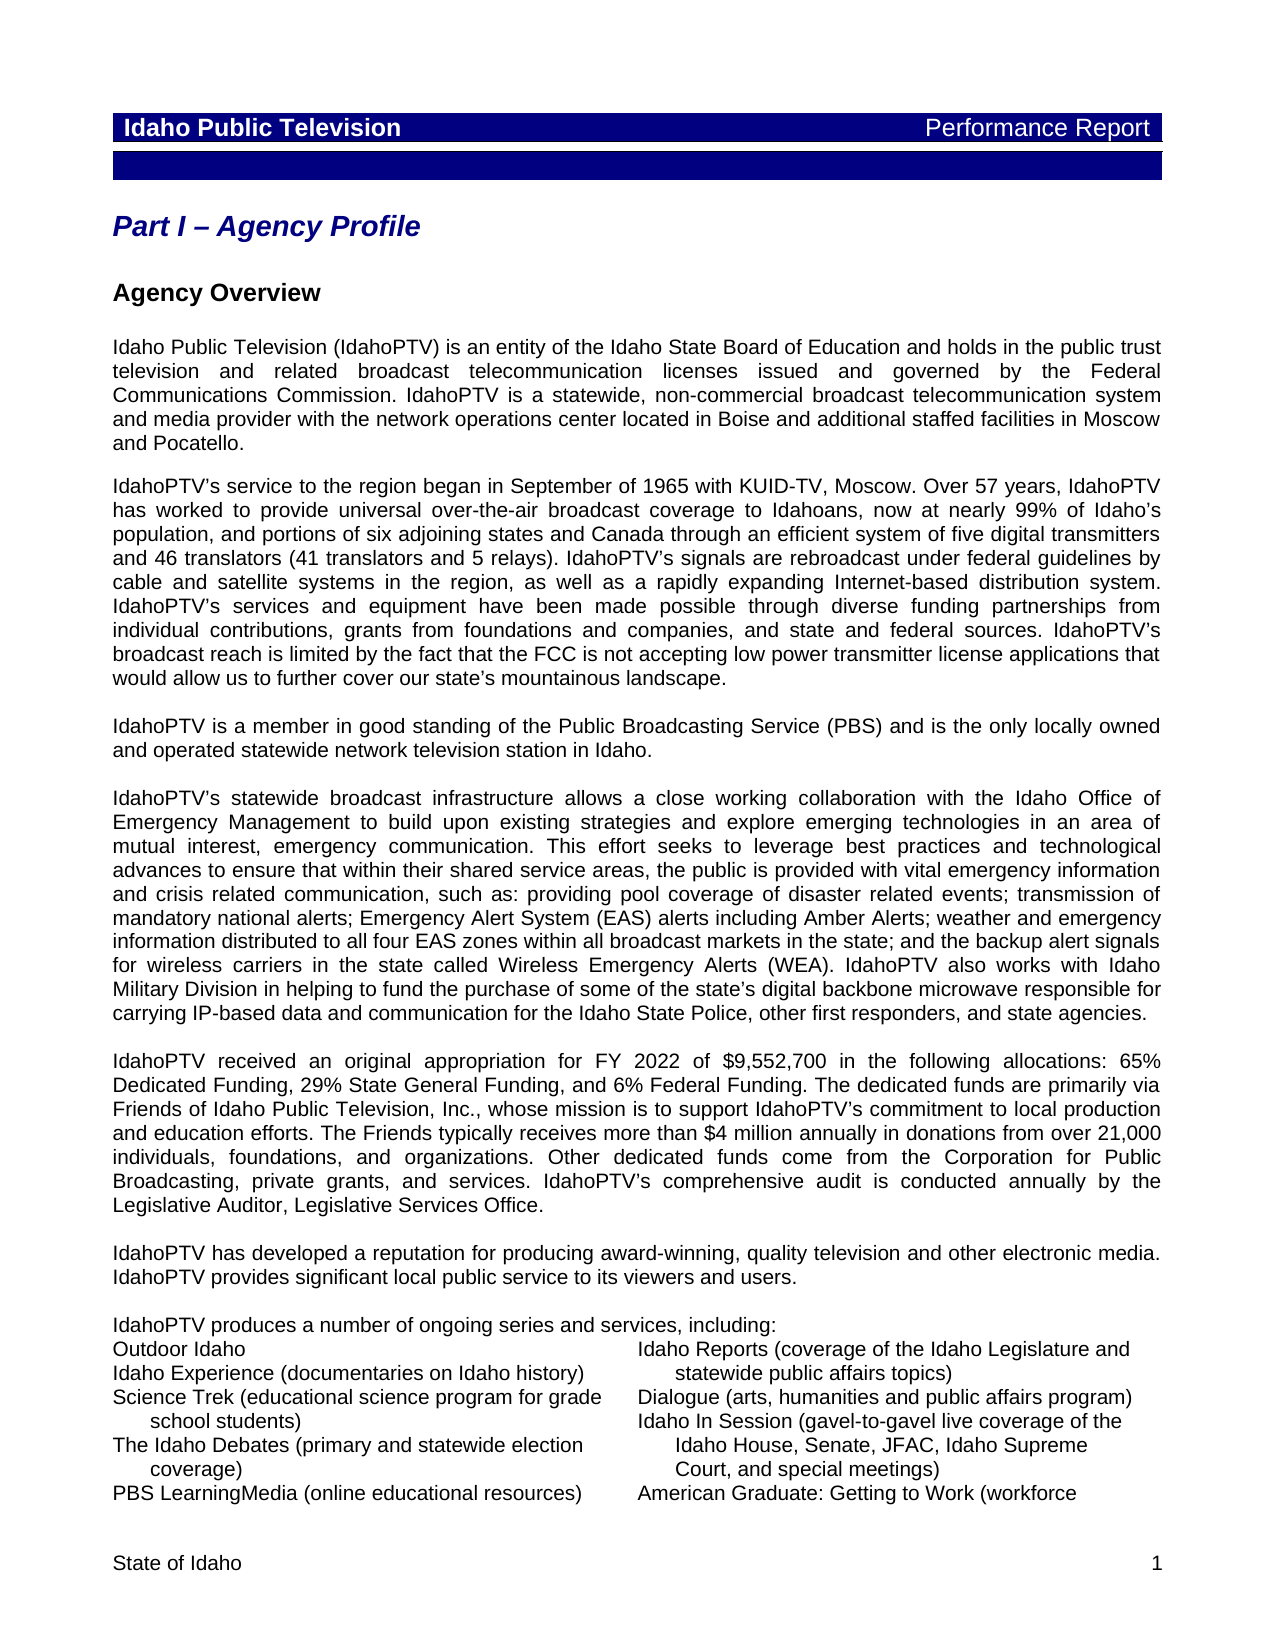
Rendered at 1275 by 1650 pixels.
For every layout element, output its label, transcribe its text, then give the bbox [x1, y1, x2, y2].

text IdahoPTV’s statewide broadcast infrastructure allows a close working collaboration with the Idaho Office of Emergency Management to build upon existing strategies and explore emerging technologies in an area of mutual interest, emergency communication. This effort seeks to leverage best practices and technological advances to ensure that within their shared service areas, the public is provided with vital emergency information and crisis related communication, such as: providing pool coverage of disaster related events; transmission of mandatory national alerts; Emergency Alert System (EAS) alerts including Amber Alerts; weather and emergency information distributed to all four EAS zones within all broadcast markets in the state; and the backup alert signals for wireless carriers in the state called Wireless Emergency Alerts (WEA). IdahoPTV also works with Idaho Military Division in helping to fund the purchase of some of the state’s digital backbone microwave responsible for carrying IP-based data and communication for the Idaho State Police, other first responders, and state agencies. [112, 786, 1162, 1025]
text IdahoPTV’s service to the region began in September of 1965 with KUID-TV, Moscow. Over 57 years, IdahoPTV has worked to provide universal over-the-air broadcast coverage to Idahoans, now at nearly 99% of Idaho’s population, and portions of six adjoining states and Canada through an efficient system of five digital transmitters and 46 translators (41 translators and 5 relays). IdahoPTV’s signals are rebroadcast under federal guidelines by cable and satellite systems in the region, as well as a rapidly expanding Internet-based distribution system. IdahoPTV’s services and equipment have been made possible through diverse funding partnerships from individual contributions, grants from foundations and companies, and state and federal sources. IdahoPTV’s broadcast reach is limited by the fact that the FCC is not accepting low power transmitter license applications that would allow us to further cover our state’s mountainous landscape. [112, 474, 1162, 690]
text coverage) Court, and special meetings) [112, 1456, 1162, 1480]
text IdahoPTV has developed a reputation for producing award-winning, quality television and other electronic media. IdahoPTV provides significant local public service to its viewers and users. [112, 1241, 1162, 1289]
text IdahoPTV received an original appropriation for FY 2022 of $9,552,700 in the following allocations: 65% Dedicated Funding, 29% State General Funding, and 6% Federal Funding. The dedicated funds are primarily via Friends of Idaho Public Television, Inc., whose mission is to support IdahoPTV’s commitment to local production and education efforts. The Friends typically receives more than $4 million annually in donations from over 21,000 individuals, foundations, and organizations. Other dedicated funds come from the Corporation for Public Broadcasting, private grants, and services. IdahoPTV’s comprehensive audit is conducted annually by the Legislative Auditor, Legislative Services Office. [112, 1049, 1162, 1217]
text IdahoPTV produces a number of ongoing series and services, including: [112, 1313, 1162, 1337]
text IdahoPTV is a member in good standing of the Public Broadcasting Service (PBS) and is the only locally owned and operated statewide network television station in Idaho. [112, 714, 1162, 762]
text Idaho Public Television (IdahoPTV) is an entity of the Idaho State Board of Education and holds in the public trust television and related broadcast telecommunication licenses issued and governed by the Federal Communications Commission. IdahoPTV is a statewide, non-commercial broadcast telecommunication system and media provider with the network operations center located in Boise and additional staffed facilities in Moscow and Pocatello. [112, 335, 1162, 455]
text Outdoor Idaho Idaho Reports (coverage of the Idaho Legislature and [112, 1337, 1162, 1361]
text Agency Overview [112, 278, 1162, 306]
subtitle Part I – Agency Profile [112, 209, 1162, 243]
text school students) Idaho In Session (gavel-to-gavel live coverage of the [112, 1408, 1162, 1432]
text The Idaho Debates (primary and statewide election Idaho House, Senate, JFAC, Idaho Supreme [112, 1432, 1162, 1456]
text Science Trek (educational science program for grade Dialogue (arts, humanities and public affairs program) [112, 1384, 1162, 1408]
text Idaho Experience (documentaries on Idaho history) statewide public affairs topics) [112, 1361, 1162, 1384]
text PBS LearningMedia (online educational resources) American Graduate: Getting to Work (workforce [112, 1480, 1162, 1504]
